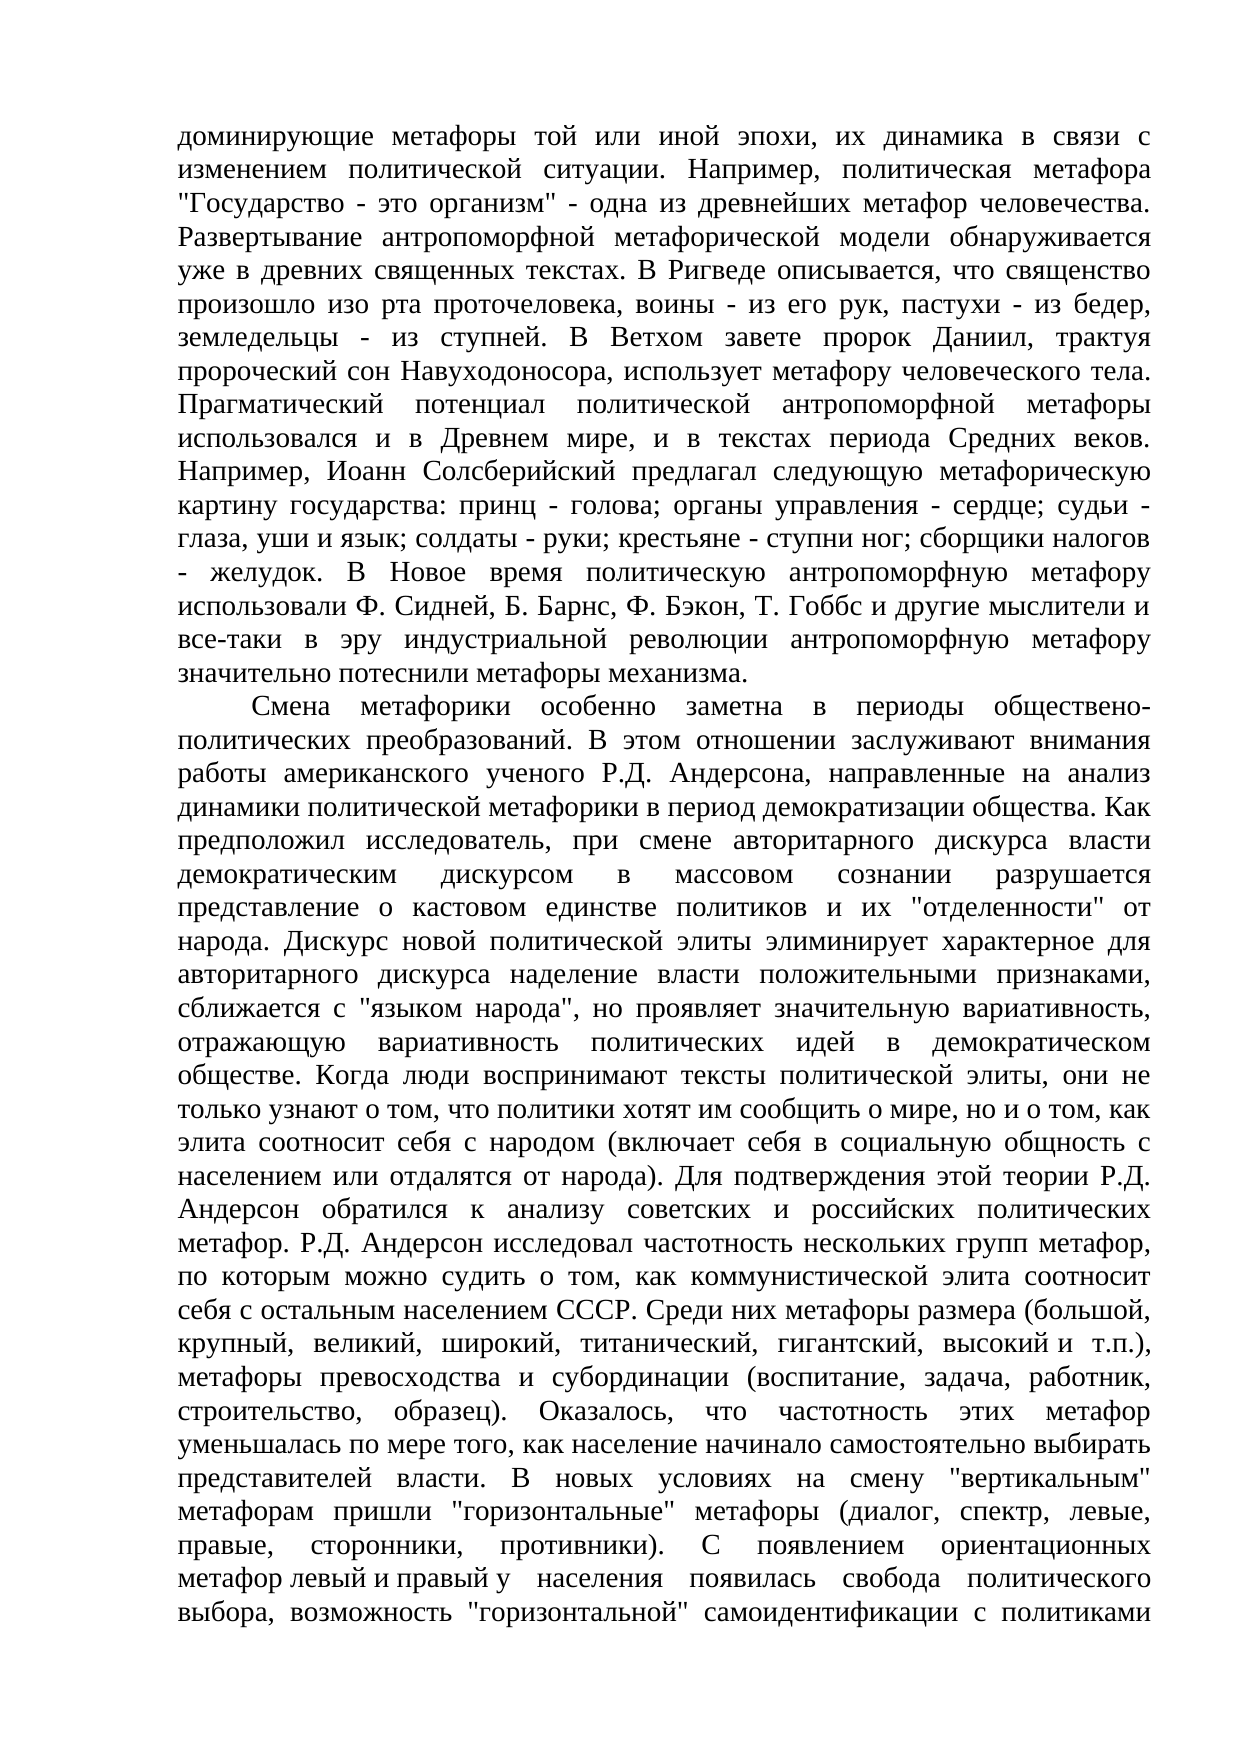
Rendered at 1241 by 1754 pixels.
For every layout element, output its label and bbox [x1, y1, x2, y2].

text [177, 118, 1152, 688]
text [177, 688, 1152, 1627]
